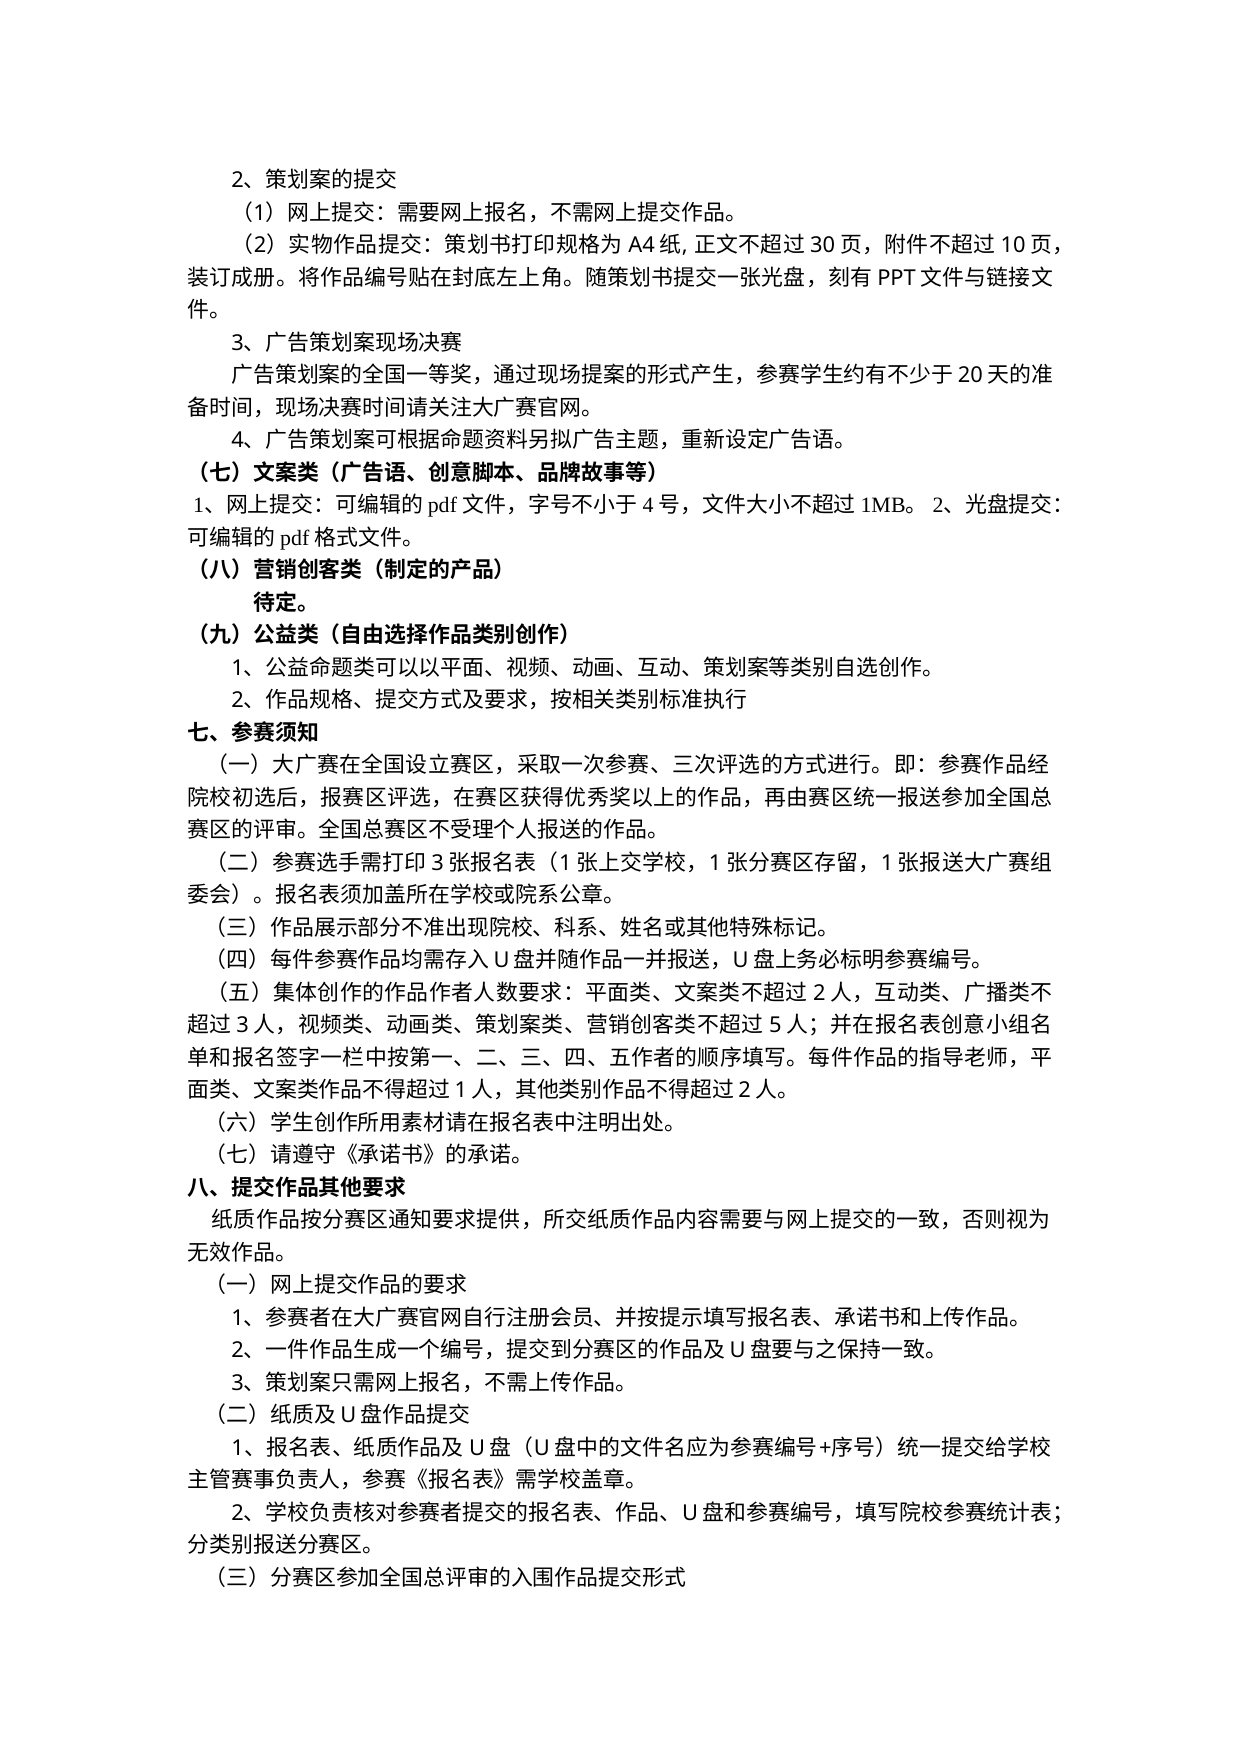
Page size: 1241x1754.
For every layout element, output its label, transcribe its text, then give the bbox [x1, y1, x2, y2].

text 3、广告策划案现场决赛 [187, 324, 1053, 357]
text （九）公益类（自由选择作品类别创作） [187, 617, 1053, 649]
text 4、广告策划案可根据命题资料另拟广告主题，重新设定广告语。 [187, 422, 1053, 454]
text （三）分赛区参加全国总评审的入围作品提交形式 [187, 1559, 1053, 1592]
text （一）网上提交作品的要求 [187, 1267, 1053, 1299]
text 广告策划案的全国一等奖，通过现场提案的形式产生，参赛学生约有不少于20天的准备时间，现场决赛时间请关注大广赛官网。 [187, 357, 1053, 422]
text 3、策划案只需网上报名，不需上传作品。 [187, 1364, 1053, 1397]
text （四）每件参赛作品均需存入U盘并随作品一并报送，U盘上务必标明参赛编号。 [187, 942, 1053, 974]
text （二）纸质及U盘作品提交 [187, 1397, 1053, 1429]
text 2、作品规格、提交方式及要求，按相关类别标准执行 [187, 682, 1053, 714]
text （1）网上提交：需要网上报名，不需网上提交作品。 [187, 194, 1053, 227]
text （2）实物作品提交：策划书打印规格为A4纸, 正文不超过30页，附件不超过10页，装订成册。将作品编号贴在封底左上角。随策划书提交一张光盘，刻有PPT文件与链接文件。 [187, 227, 1053, 324]
text （二）参赛选手需打印3张报名表（1张上交学校，1张分赛区存留，1张报送大广赛组委会）。报名表须加盖所在学校或院系公章。 [187, 844, 1053, 909]
text 待定。 [187, 584, 1053, 617]
text （一）大广赛在全国设立赛区，采取一次参赛、三次评选的方式进行。即：参赛作品经院校初选后，报赛区评选，在赛区获得优秀奖以上的作品，再由赛区统一报送参加全国总赛区的评审。全国总赛区不受理个人报送的作品。 [187, 747, 1053, 844]
text 1、报名表、纸质作品及U盘（U盘中的文件名应为参赛编号+序号）统一提交给学校主管赛事负责人，参赛《报名表》需学校盖章。 [187, 1429, 1053, 1494]
text （七）请遵守《承诺书》的承诺。 [187, 1137, 1053, 1169]
text 2、策划案的提交 [187, 162, 1053, 194]
text 2、学校负责核对参赛者提交的报名表、作品、U盘和参赛编号，填写院校参赛统计表；分类别报送分赛区。 [187, 1494, 1053, 1559]
text （三）作品展示部分不准出现院校、科系、姓名或其他特殊标记。 [187, 909, 1053, 942]
text （七）文案类（广告语、创意脚本、品牌故事等） [187, 454, 1053, 487]
text 1、公益命题类可以以平面、视频、动画、互动、策划案等类别自选创作。 [187, 649, 1053, 682]
text 八、提交作品其他要求 [187, 1169, 1053, 1202]
text 七、参赛须知 [187, 714, 1053, 747]
text 1、参赛者在大广赛官网自行注册会员、并按提示填写报名表、承诺书和上传作品。 [187, 1299, 1053, 1332]
text 1、网上提交：可编辑的 pdf 文件，字号不小于 4 号，文件大小不超过 1MB。 2、光盘提交：可编辑的 pdf 格式文件。 [187, 487, 1053, 552]
text 纸质作品按分赛区通知要求提供，所交纸质作品内容需要与网上提交的一致，否则视为无效作品。 [187, 1202, 1053, 1267]
text 2、一件作品生成一个编号，提交到分赛区的作品及U盘要与之保持一致。 [187, 1332, 1053, 1364]
text （六）学生创作所用素材请在报名表中注明出处。 [187, 1104, 1053, 1137]
text （五）集体创作的作品作者人数要求：平面类、文案类不超过2人，互动类、广播类不超过3人，视频类、动画类、策划案类、营销创客类不超过5人；并在报名表创意小组名单和报名签字一栏中按第一、二、三、四、五作者的顺序填写。每件作品的指导老师，平面类、文案类作品不得超过1人，其他类别作品不得超过2人。 [187, 974, 1053, 1104]
text （八）营销创客类（制定的产品） [187, 552, 1053, 584]
